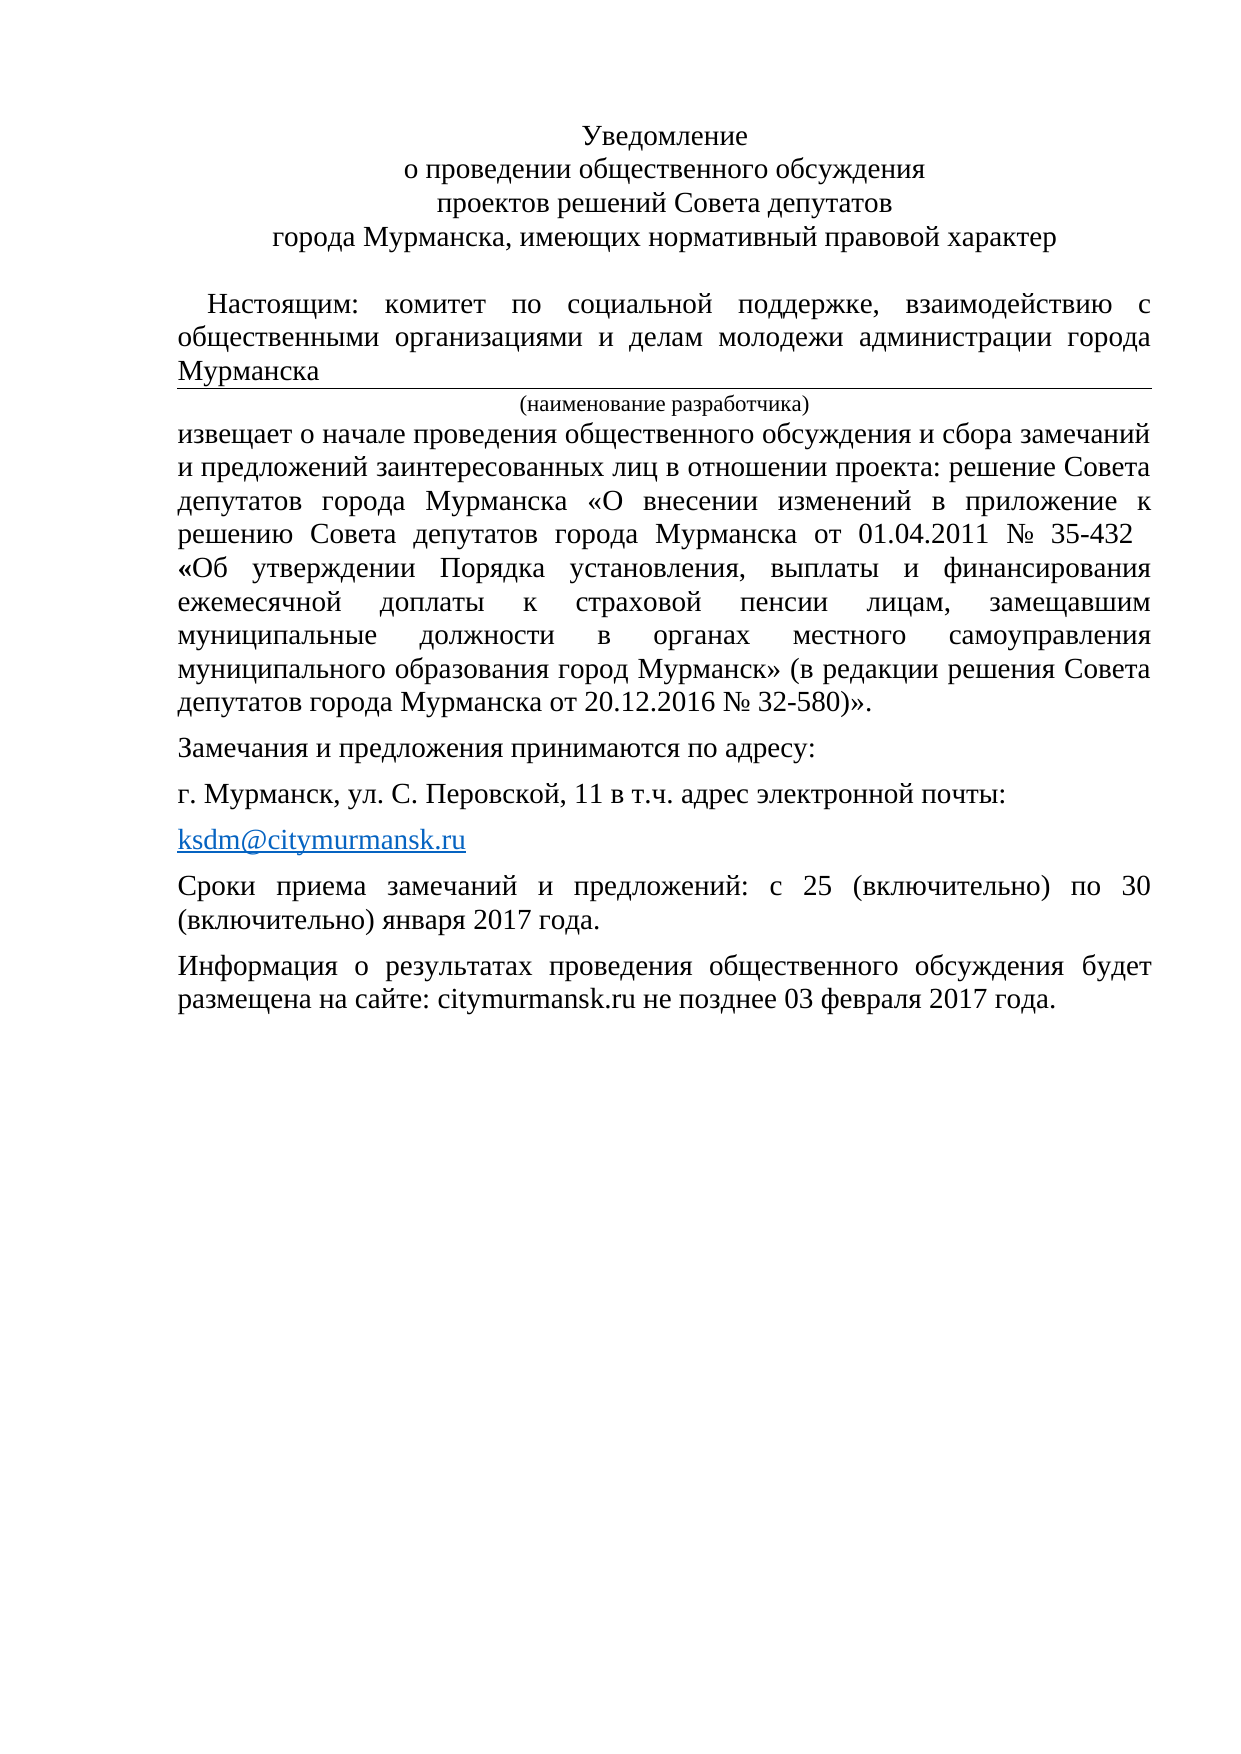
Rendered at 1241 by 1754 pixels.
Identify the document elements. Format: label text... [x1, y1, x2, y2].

text извещает о начале проведения общественного обсуждения и сбора замечаний и предложений заинтересованных лиц в отношении проекта: решение Совета депутатов города Мурманска «О внесении изменений в приложение к решению Совета депутатов города Мурманска от 01.04.2011 № 35-432 «Об утверждении Порядка установления, выплаты и финансирования ежемесячной доплаты к страховой пенсии лицам, замещавшим муниципальные должности в органах местного самоуправления муниципального образования город Мурманск» (в редакции решения Совета депутатов города Мурманска от 20.12.2016 № 32-580)». [177, 416, 1152, 718]
text проектов решений Совета депутатов [177, 185, 1152, 219]
text Уведомление [177, 118, 1152, 152]
text г. Мурманск, ул. С. Перовской, 11 в т.ч. адрес электронной почты: [177, 776, 1152, 810]
text Информация о результатах проведения общественного обсуждения будет размещена на сайте: citymurmansk.ru не позднее 03 февраля 2017 года. [177, 948, 1152, 1015]
text ksdm@citymurmansk.ru [177, 822, 1152, 856]
text города Мурманска, имеющих нормативный правовой характер [177, 219, 1152, 252]
text Замечания и предложения принимаются по адресу: [177, 730, 1152, 764]
text о проведении общественного обсуждения [177, 152, 1152, 185]
text (наименование разработчика) [177, 389, 1152, 416]
text Настоящим: комитет по социальной поддержке, взаимодействию с общественными организациями и делам молодежи администрации города Мурманска [177, 286, 1152, 388]
text Сроки приема замечаний и предложений: с 25 (включительно) по 30 (включительно) января 2017 года. [177, 868, 1152, 936]
